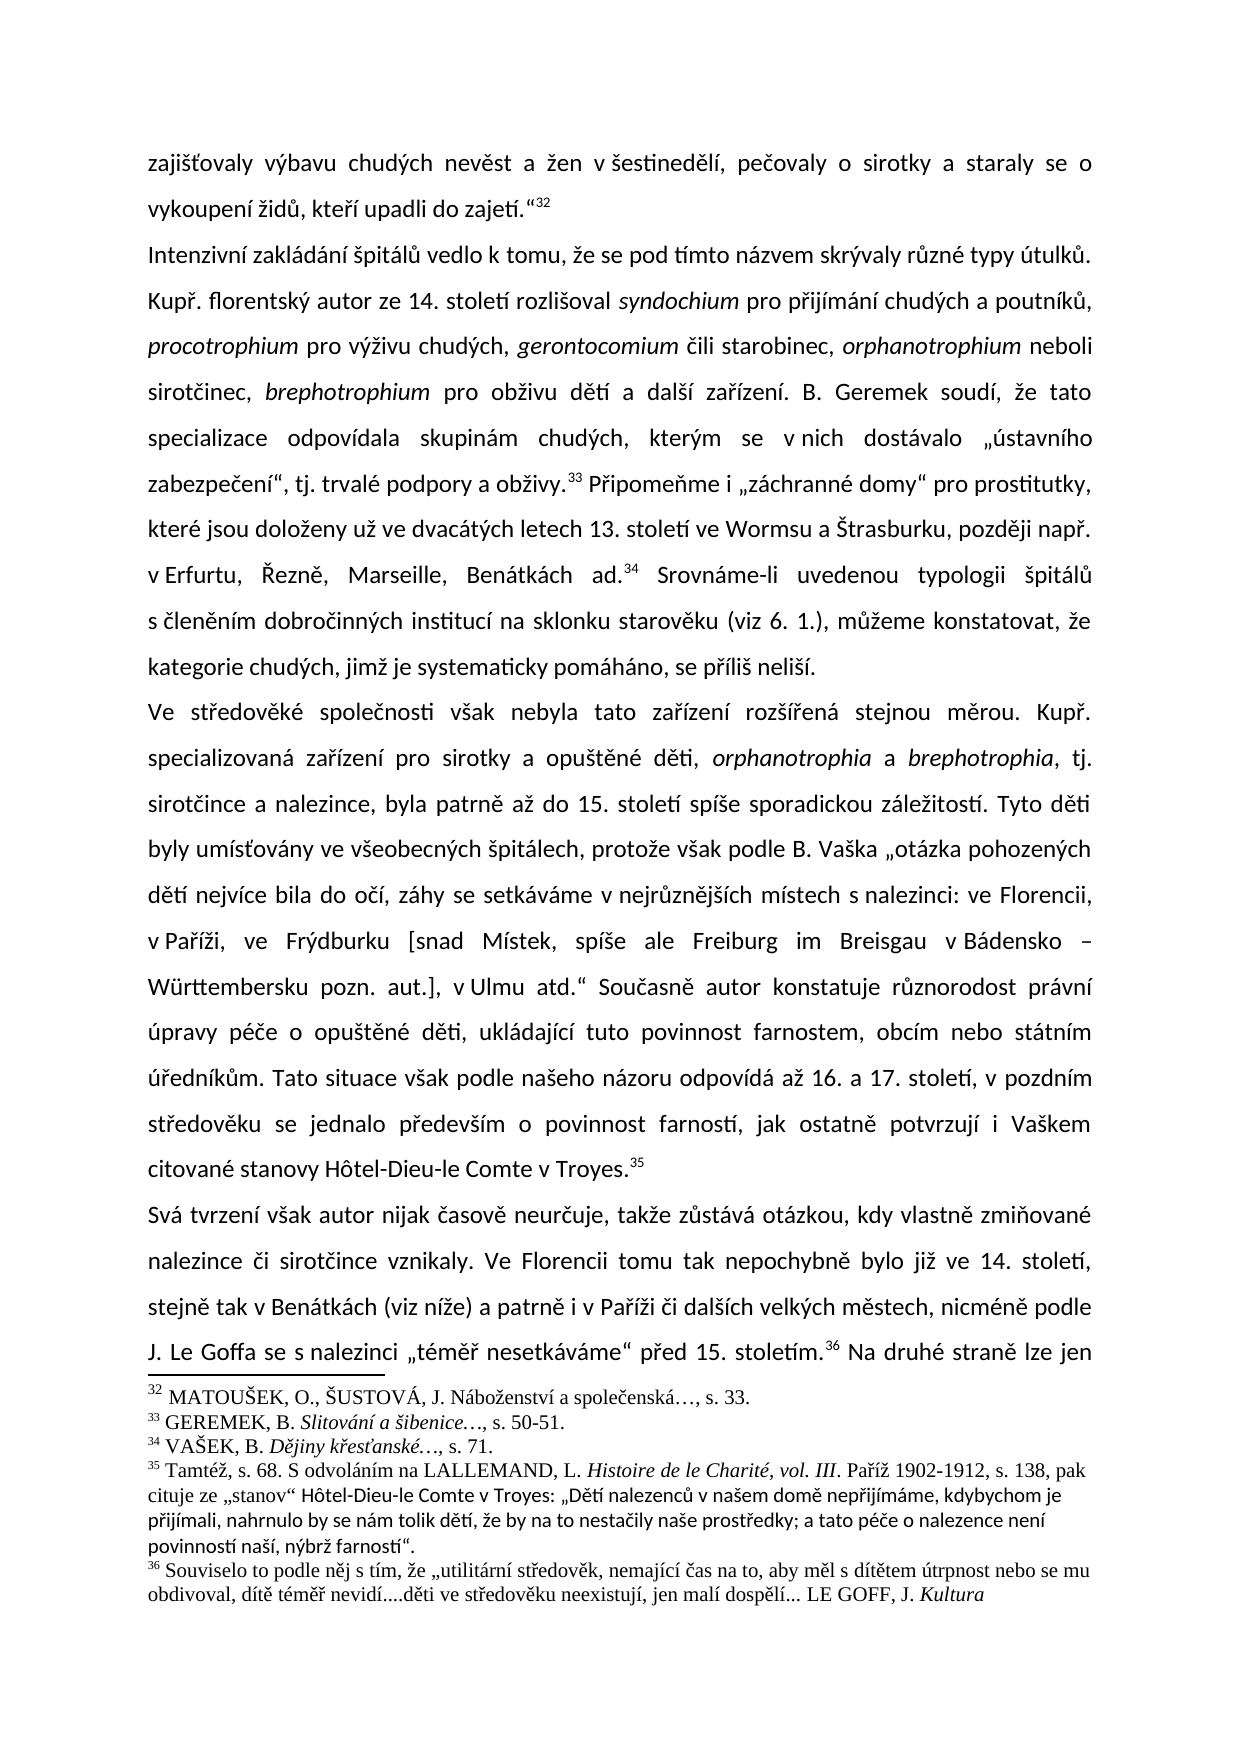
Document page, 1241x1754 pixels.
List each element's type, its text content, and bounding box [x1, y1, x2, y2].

text Intenzivní zakládání špitálů vedlo k tomu, že se pod tímto názvem skrývaly různé typy útulků. Kupř. florentský autor ze 14. století rozlišoval syndochium pro přijímání chudých a poutníků, procotrophium pro výživu chudých, gerontocomium čili starobinec, orphanotrophium neboli sirotčinec, brephotrophium pro obživu dětí a další zařízení. B. Geremek soudí, že tato specializace odpovídala skupinám chudých, kterým se v nich dostávalo „ústavního zabezpečení“, tj. trvalé podpory a obživy. Připomeňme i „záchranné domy“ pro prostitutky, které jsou doloženy už ve dvacátých letech 13. století ve Wormsu a Štrasburku, později např. v Erfurtu, Řezně, Marseille, Benátkách ad. Srovnáme-li uvedenou typologii špitálů s členěním dobročinných institucí na sklonku starověku (viz 6. 1.), můžeme konstatovat, že kategorie chudých, jimž je systematicky pomáháno, se příliš neliší. [148, 239, 1093, 681]
text Ve středověké společnosti však nebyla tato zařízení rozšířená stejnou měrou. Kupř. specializovaná zařízení pro sirotky a opuštěné děti, orphanotrophia a brephotrophia, tj. sirotčince a nalezince, byla patrně až do 15. století spíše sporadickou záležitostí. Tyto děti byly umísťovány ve všeobecných špitálech, protože však podle B. Vaška „otázka pohozených dětí nejvíce bila do očí, záhy se setkáváme v nejrůznějších místech s nalezinci: ve Florencii, v Paříži, ve Frýdburku [snad Místek, spíše ale Freiburg im Breisgau v Bádensko – Württembersku pozn. aut.], v Ulmu atd.“ Současně autor konstatuje různorodost právní úpravy péče o opuštěné děti, ukládající tuto povinnost farnostem, obcím nebo státním úředníkům. Tato situace však podle našeho názoru odpovídá až 16. a 17. století, v pozdním středověku se jednalo především o povinnost farností, jak ostatně potvrzují i Vaškem citované stanovy Hôtel-Dieu-le Comte v Troyes. [148, 696, 1093, 1184]
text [148, 148, 1093, 224]
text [148, 1199, 1093, 1367]
